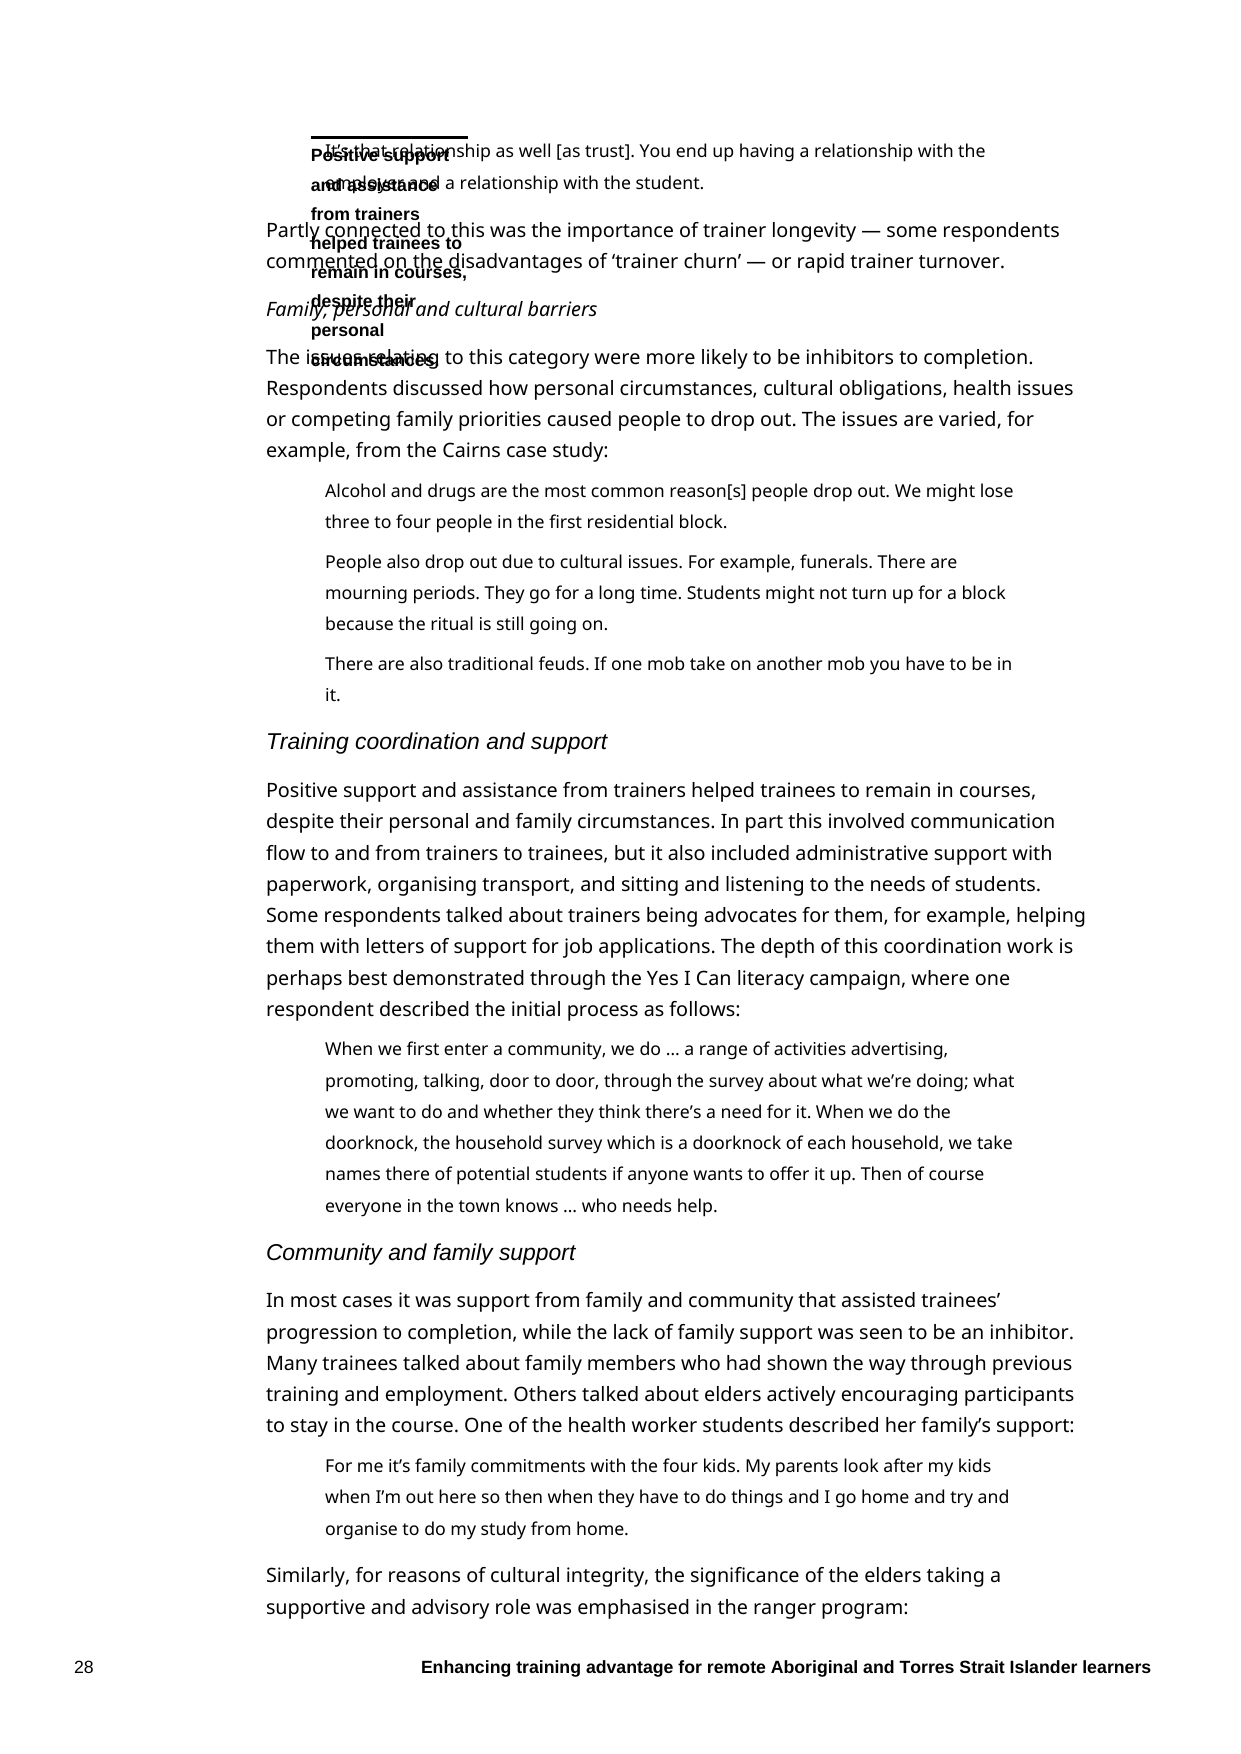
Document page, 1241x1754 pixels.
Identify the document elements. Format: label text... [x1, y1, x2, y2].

text Alcohol and drugs are the most common reason[s] people drop out. We might lose three to four people in the first residential block. [325, 472, 1024, 535]
text Positive support and assistance from trainers helped trainees to remain in courses, despite their personal and family circumstances. In part this involved communication flow to and from trainers to trainees, but it also included administrative support with paperwork, organising transport, and sitting and listening to the needs of students. Some respondents talked about trainers being advocates for them, for example, helping them with letters of support for job applications. The depth of this coordination work is perhaps best demonstrated through the Yes I Can literacy campaign, where one respondent described the initial process as follows: [266, 772, 1092, 1022]
text It’s that relationship as well [as trust]. You end up having a relationship with the employer and a relationship with the student. [325, 133, 1024, 195]
text In most cases it was support from family and community that assisted trainees’ progression to completion, while the lack of family support was seen to be an inhibitor. Many trainees talked about family members who had shown the way through previous training and employment. Others talked about elders actively encouraging participants to stay in the course. One of the health worker students described her family’s support: [266, 1283, 1092, 1439]
text People also drop out due to cultural issues. For example, funerals. There are mourning periods. They go for a long time. Students might not turn up for a block because the ritual is still going on. [325, 543, 1024, 637]
text Family, personal and cultural barriers [266, 291, 1092, 322]
text When we first enter a community, we do … a range of activities advertising, promoting, talking, door to door, through the survey about what we’re doing; what we want to do and whether they think there’s a need for it. When we do the doorknock, the household survey which is a doorknock of each household, we take names there of potential students if anyone wants to offer it up. Then of course everyone in the town knows … who needs help. [325, 1031, 1024, 1218]
text There are also traditional feuds. If one mob take on another mob you have to be in it. [325, 645, 1024, 708]
text For me it’s family commitments with the four kids. My parents look after my kids when I’m out here so then when they have to do things and I go home and try and organise to do my study from home. [325, 1447, 1024, 1541]
text The issues relating to this category were more likely to be inhibitors to completion. Respondents discussed how personal circumstances, cultural obligations, health issues or competing family priorities caused people to drop out. The issues are varied, for example, from the Cairns case study: [266, 339, 1092, 464]
subtitle Training coordination and support [266, 724, 1092, 756]
subtitle Community and family support [266, 1235, 1092, 1266]
text Similarly, for reasons of cultural integrity, the significance of the elders taking a supportive and advisory role was emphasised in the ranger program: [266, 1558, 1092, 1620]
text Partly connected to this was the importance of trainer longevity — some respondents commented on the disadvantages of ‘trainer churn’ — or rapid trainer turnover. [266, 212, 1092, 274]
